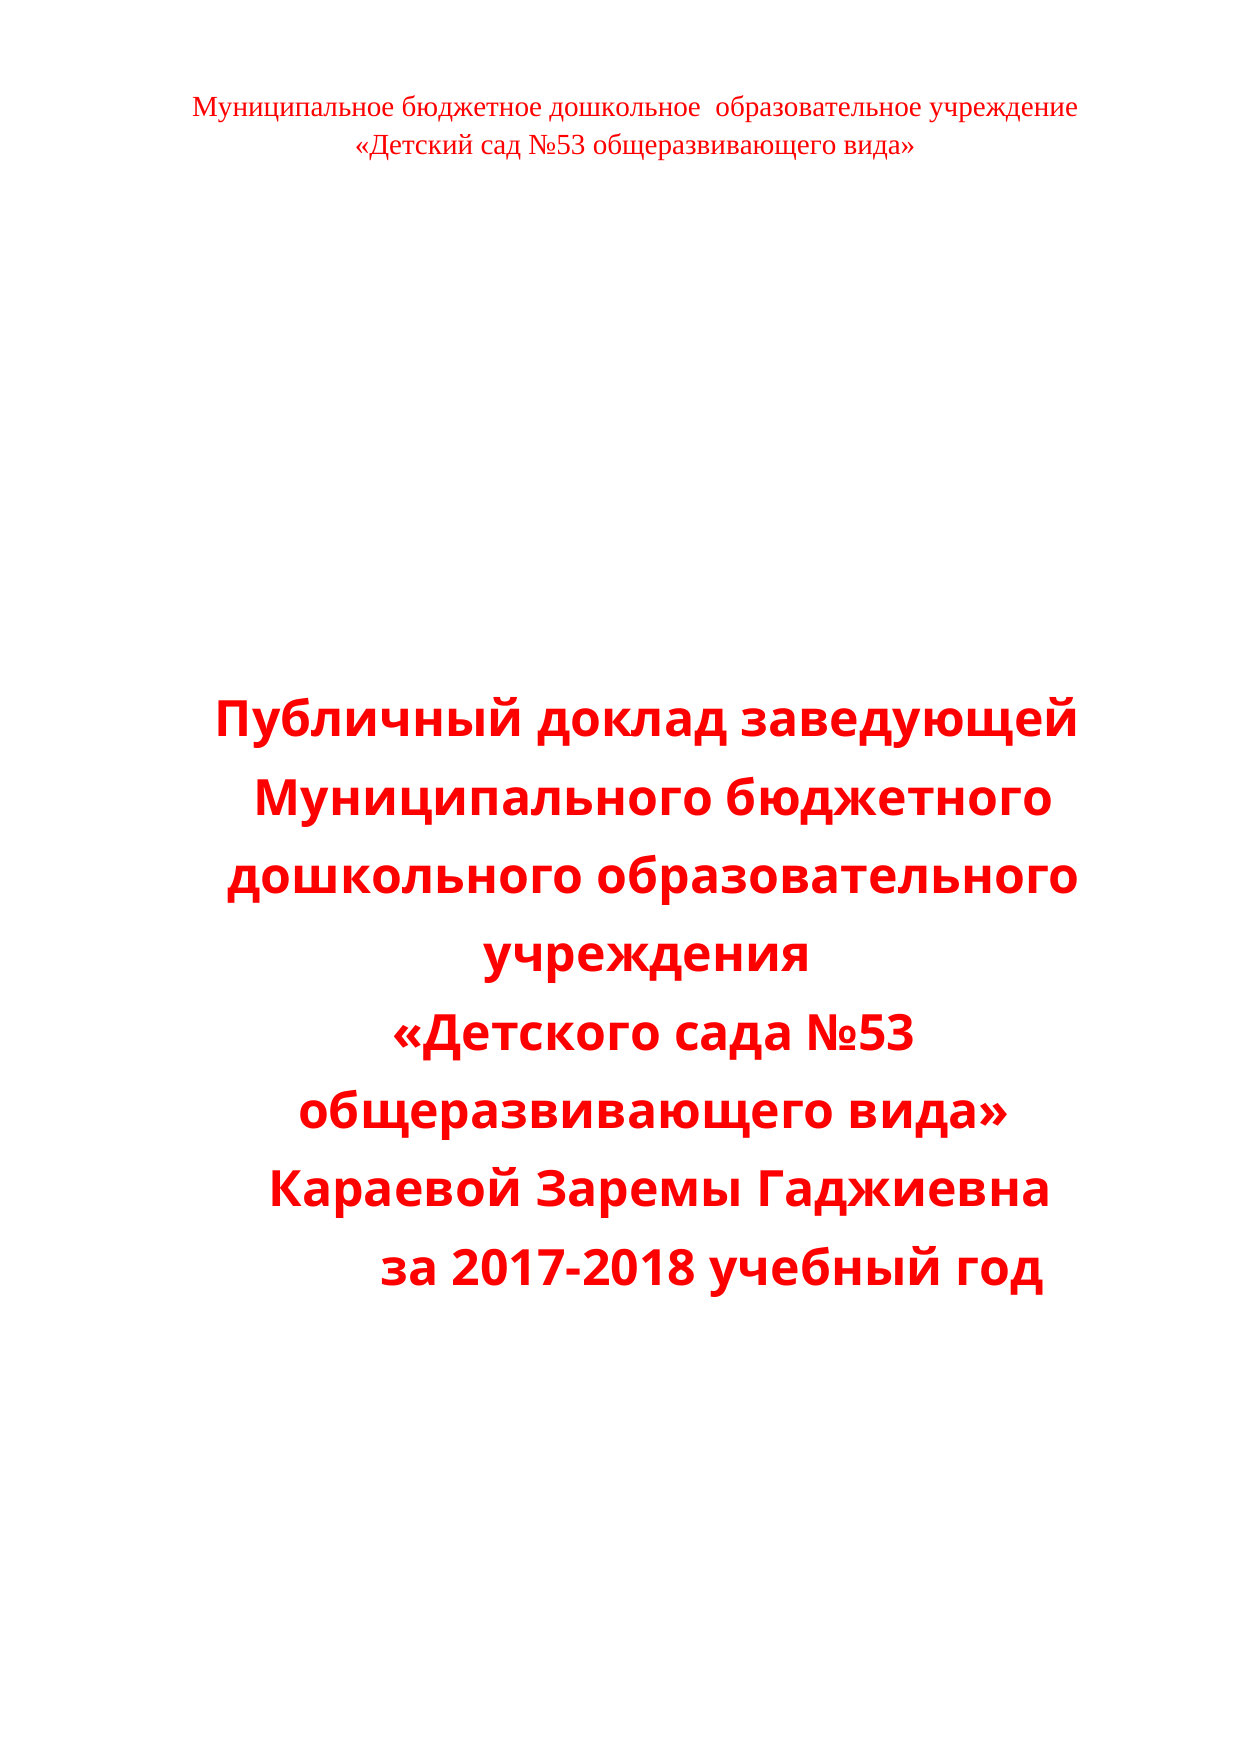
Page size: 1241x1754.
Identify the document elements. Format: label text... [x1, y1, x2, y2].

text Муниципальное бюджетное дошкольное образовательное учреждение [118, 89, 1152, 122]
text Муниципального бюджетного дошкольного образовательного учреждения [156, 762, 1152, 986]
text Публичный доклад заведующей [156, 683, 1152, 751]
text за 2017-2018 учебный год [381, 1232, 1152, 1300]
text «Детского сада №53 общеразвивающего вида» [156, 997, 1152, 1143]
text «Детский сад №53 общеразвивающего вида» [118, 127, 1152, 161]
text Караевой Заремы Гаджиевна [156, 1153, 1152, 1221]
